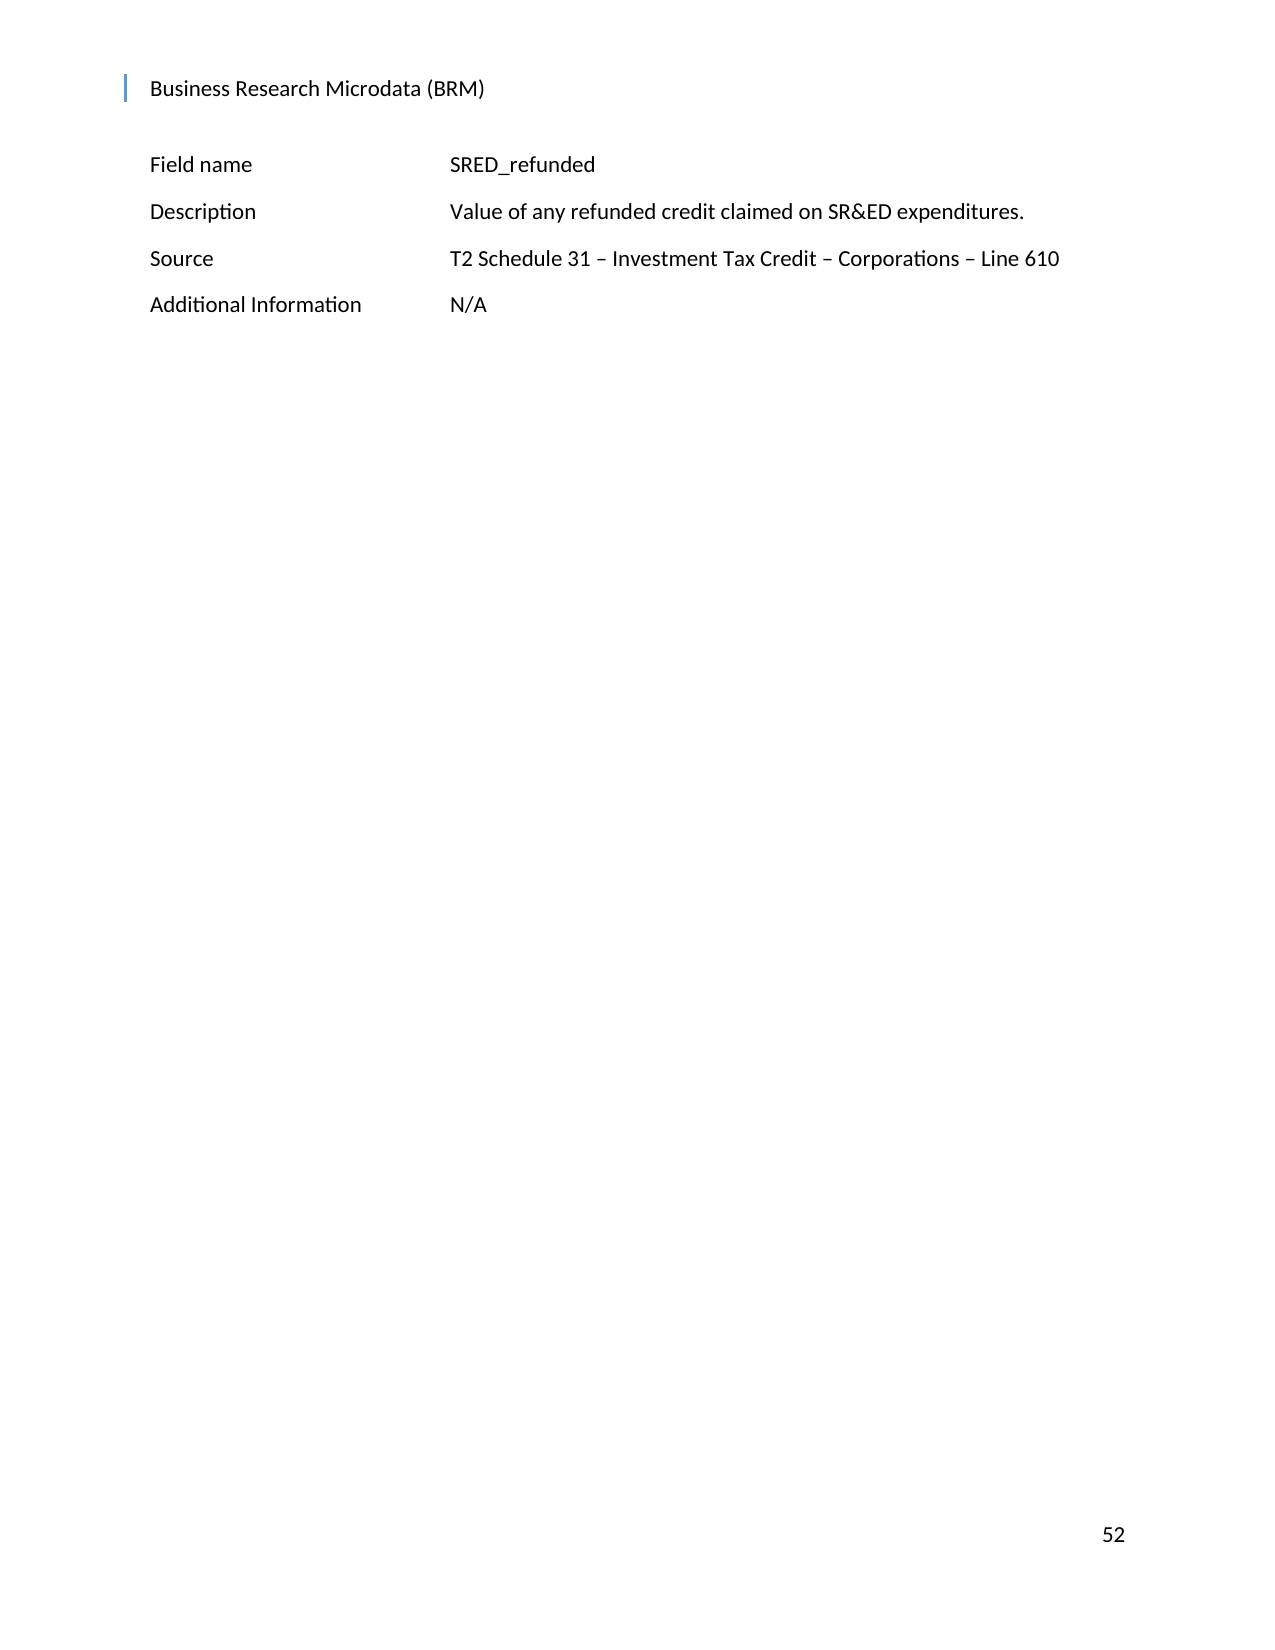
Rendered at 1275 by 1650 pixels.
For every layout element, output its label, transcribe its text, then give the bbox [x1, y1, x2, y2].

text Field name SRED_refunded [150, 150, 1125, 178]
text Source T2 Schedule 31 – Investment Tax Credit – Corporations – Line 610 [150, 244, 1125, 272]
text Additional Information N/A [150, 291, 1125, 319]
text Description Value of any refunded credit claimed on SR&ED expenditures. [150, 197, 1125, 225]
